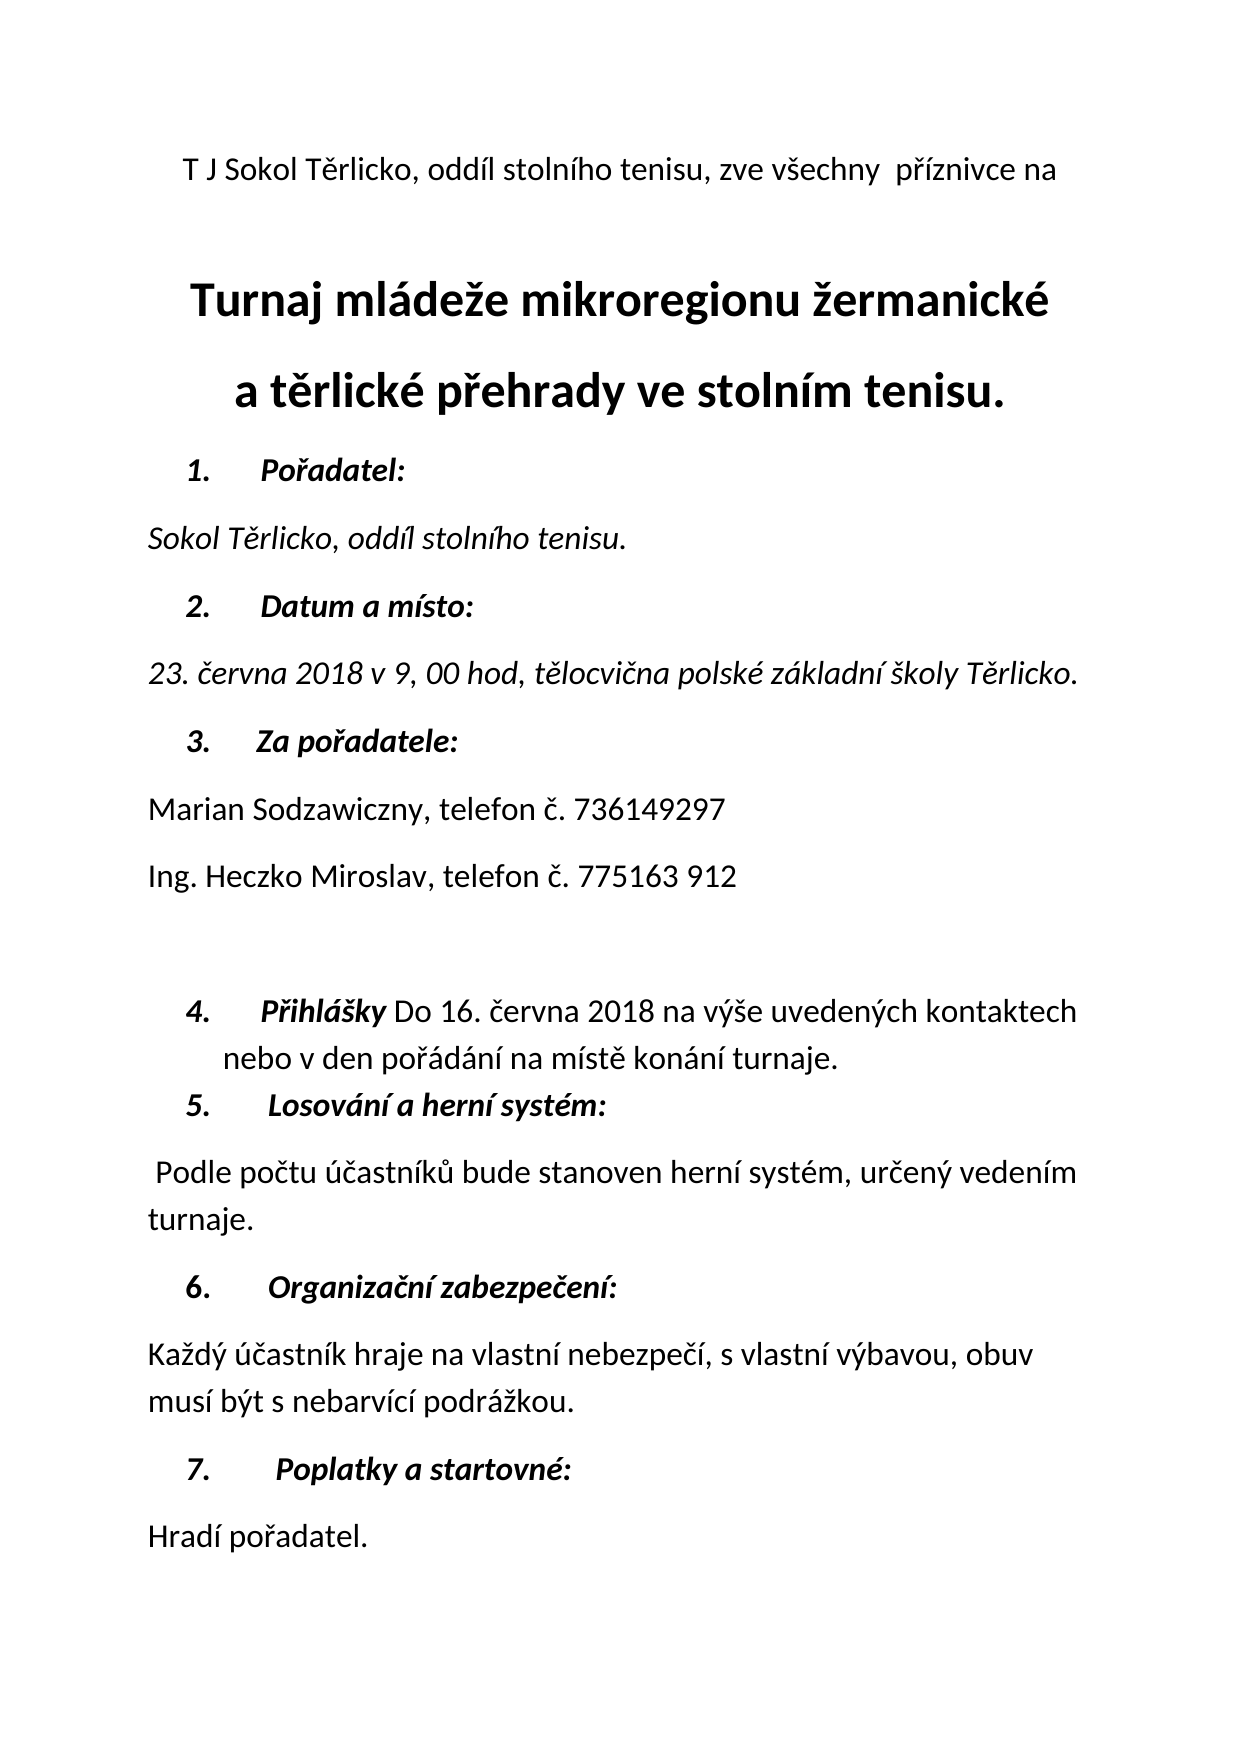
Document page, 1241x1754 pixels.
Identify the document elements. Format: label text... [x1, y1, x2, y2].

list Poplatky a startovné: [185, 1448, 1093, 1488]
text Sokol Těrlicko, oddíl stolního tenisu. [148, 517, 1093, 558]
list Pořadatel: [185, 449, 1093, 490]
text Turnaj mládeže mikroregionu žermanické [148, 268, 1093, 329]
list Organizační zabezpečení: [185, 1266, 1093, 1307]
list Přihlášky Do 16. června 2018 na výše uvedených kontaktech nebo v den pořádání na místě konání turnaje. [185, 990, 1093, 1078]
text Hradí pořadatel. [148, 1515, 1093, 1556]
text Ing. Heczko Miroslav, telefon č. 775163 912 [148, 855, 1093, 896]
list Losování a herní systém: [185, 1084, 1093, 1124]
text 3. Za pořadatele: [148, 720, 1093, 761]
text Každý účastník hraje na vlastní nebezpečí, s vlastní výbavou, obuv musí být s nebarvící podrážkou. [148, 1333, 1093, 1421]
list Datum a místo: [185, 585, 1093, 625]
text 23. června 2018 v 9, 00 hod, tělocvična polské základní školy Těrlicko. [148, 652, 1093, 693]
text T J Sokol Těrlicko, oddíl stolního tenisu, zve všechny příznivce na [148, 148, 1093, 188]
text a těrlické přehrady ve stolním tenisu. [148, 358, 1093, 419]
text Podle počtu účastníků bude stanoven herní systém, určený vedením turnaje. [148, 1151, 1093, 1239]
text Marian Sodzawiczny, telefon č. 736149297 [148, 787, 1093, 828]
